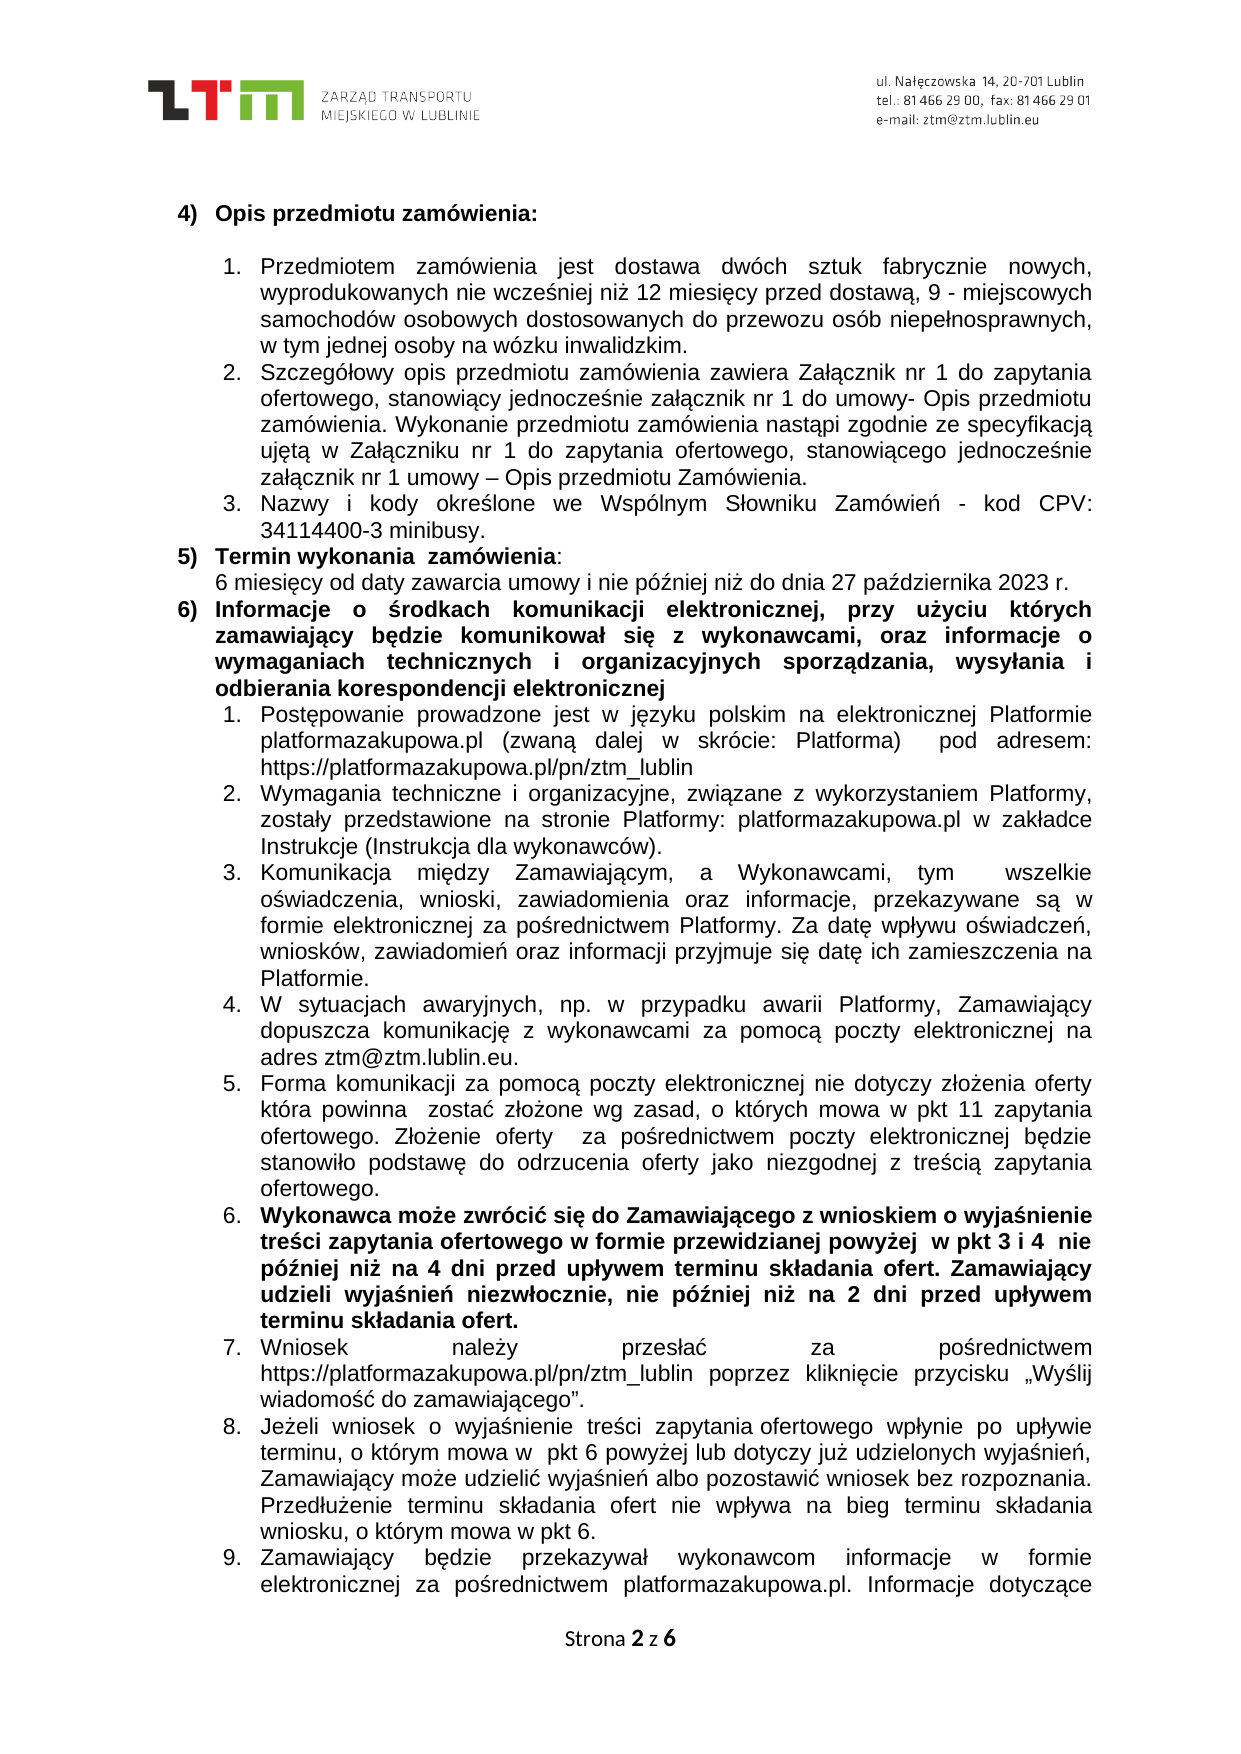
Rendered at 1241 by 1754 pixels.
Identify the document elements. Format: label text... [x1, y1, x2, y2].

list Postępowanie prowadzone jest w języku polskim na elektronicznej Platformie platformazakupowa.pl (zwaną dalej w skrócie: Platforma) pod adresem: https://platformazakupowa.pl/pn/ztm_lublin [223, 701, 1093, 780]
list Wykonawca może zwrócić się do Zamawiającego z wnioskiem o wyjaśnienie treści zapytania ofertowego w formie przewidzianej powyżej w pkt 3 i 4 nie później niż na 4 dni przed upływem terminu składania ofert. Zamawiający udzieli wyjaśnień niezwłocznie, nie później niż na 2 dni przed upływem terminu składania ofert. [223, 1202, 1093, 1333]
list Nazwy i kody określone we Wspólnym Słowniku Zamówień - kod CPV: 34114400-3 minibusy. [223, 490, 1093, 543]
list Wymagania techniczne i organizacyjne, związane z wykorzystaniem Platformy, zostały przedstawione na stronie Platformy: platformazakupowa.pl w zakładce Instrukcje (Instrukcja dla wykonawców). [223, 780, 1093, 859]
list Informacje o środkach komunikacji elektronicznej, przy użyciu których zamawiający będzie komunikował się z wykonawcami, oraz informacje o wymaganiach technicznych i organizacyjnych sporządzania, wysyłania i odbierania korespondencji elektronicznej [177, 596, 1093, 701]
list Przedmiotem zamówienia jest dostawa dwóch sztuk fabrycznie nowych, wyprodukowanych nie wcześniej niż 12 miesięcy przed dostawą, 9 - miejscowych samochodów osobowych dostosowanych do przewozu osób niepełnosprawnych, w tym jednej osoby na wózku inwalidzkim. [223, 253, 1093, 358]
list Komunikacja między Zamawiającym, a Wykonawcami, tym wszelkie oświadczenia, wnioski, zawiadomienia oraz informacje, przekazywane są w formie elektronicznej za pośrednictwem Platformy. Za datę wpływu oświadczeń, wniosków, zawiadomień oraz informacji przyjmuje się datę ich zamieszczenia na Platformie. [223, 859, 1093, 991]
list Forma komunikacji za pomocą poczty elektronicznej nie dotyczy złożenia oferty która powinna zostać złożone wg zasad, o których mowa w pkt 11 zapytania ofertowego. Złożenie oferty za pośrednictwem poczty elektronicznej będzie stanowiło podstawę do odrzucenia oferty jako niezgodnej z treścią zapytania ofertowego. [223, 1070, 1093, 1202]
picture [147, 73, 1093, 126]
list Termin wykonania zamówienia: [177, 543, 1093, 569]
list Jeżeli wniosek o wyjaśnienie treści zapytania ofertowego wpłynie po upływie terminu, o którym mowa w pkt 6 powyżej lub dotyczy już udzielonych wyjaśnień, Zamawiający może udzielić wyjaśnień albo pozostawić wniosek bez rozpoznania. Przedłużenie terminu składania ofert nie wpływa na bieg terminu składania wniosku, o którym mowa w pkt 6. [223, 1413, 1093, 1544]
list W sytuacjach awaryjnych, np. w przypadku awarii Platformy, Zamawiający dopuszcza komunikację z wykonawcami za pomocą poczty elektronicznej na adres ztm@ztm.lublin.eu. [223, 991, 1093, 1070]
list Wniosek należy przesłać za pośrednictwem https://platformazakupowa.pl/pn/ztm_lublin poprzez kliknięcie przycisku „Wyślij wiadomość do zamawiającego”. [223, 1333, 1093, 1413]
list 6 miesięcy od daty zawarcia umowy i nie później niż do dnia 27 października 2023 r. [215, 569, 1093, 596]
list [223, 1544, 1093, 1597]
list Opis przedmiotu zamówienia: [177, 200, 1093, 227]
list Szczegółowy opis przedmiotu zamówienia zawiera Załącznik nr 1 do zapytania ofertowego, stanowiący jednocześnie załącznik nr 1 do umowy- Opis przedmiotu zamówienia. Wykonanie przedmiotu zamówienia nastąpi zgodnie ze specyfikacją ujętą w Załączniku nr 1 do zapytania ofertowego, stanowiącego jednocześnie załącznik nr 1 umowy – Opis przedmiotu Zamówienia. [223, 358, 1093, 490]
